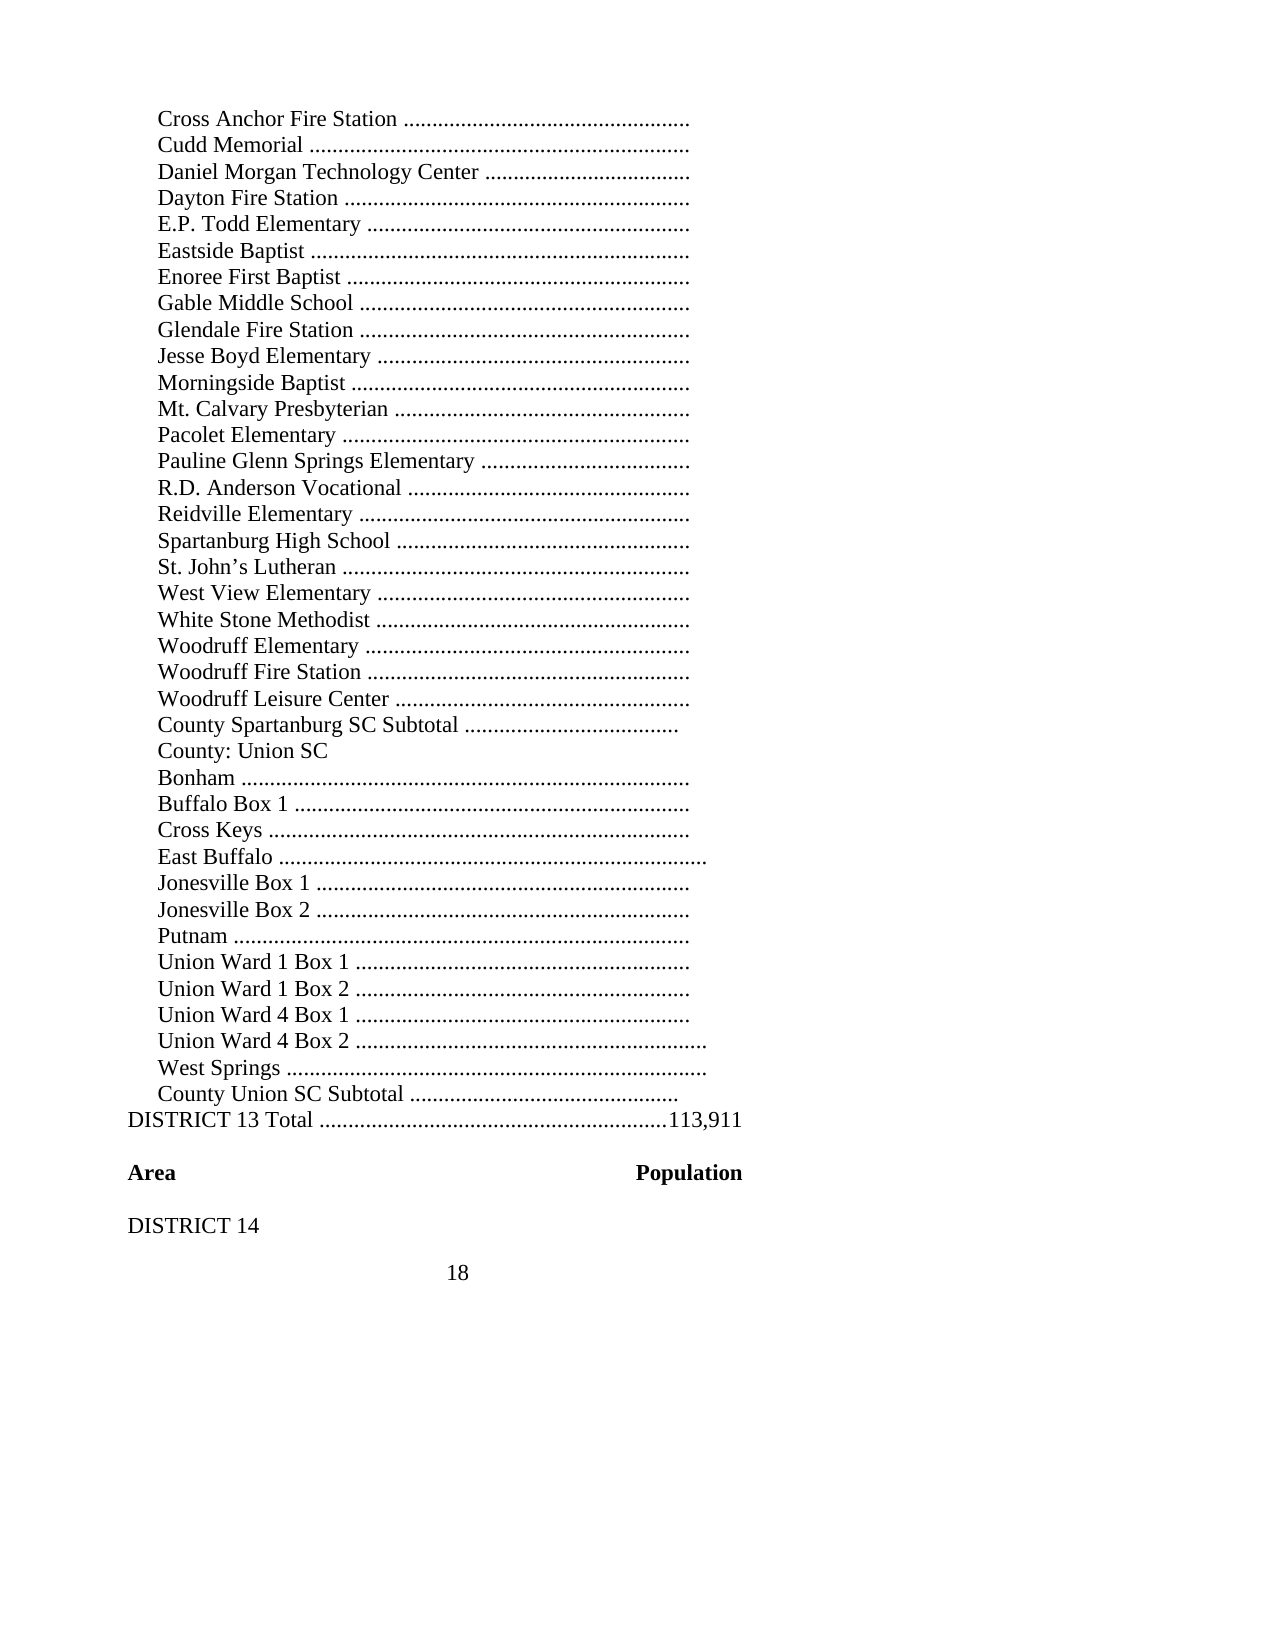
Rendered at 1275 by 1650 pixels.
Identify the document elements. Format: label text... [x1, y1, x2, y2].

text West View Elementary 2,420 [157, 579, 663, 606]
text DISTRICT 14 [127, 1212, 787, 1238]
text Putnam 1,013 [157, 922, 663, 948]
text Reidville Elementary 4,379 [157, 500, 663, 527]
text R.D. Anderson Vocational 2,213 [157, 474, 663, 500]
text Buffalo Box 1 1,491 [157, 790, 663, 817]
text Pacolet Elementary 3,545 [157, 421, 663, 448]
text County Union SC Subtotal 14,623 [157, 1080, 663, 1106]
text Bonham 1,576 [157, 764, 663, 790]
text Union Ward 4 Box 2 663 [157, 1027, 663, 1054]
text E.P. Todd Elementary 3,928 [157, 210, 663, 237]
text Jonesville Box 1 1,571 [157, 869, 663, 896]
text West Springs 380 [157, 1054, 663, 1080]
text Dayton Fire Station 2,893 [157, 184, 663, 210]
text Glendale Fire Station 2,157 [157, 316, 663, 342]
text Woodruff Fire Station 1,977 [157, 658, 663, 685]
text Cross Anchor Fire Station 1,219 [157, 105, 663, 131]
text Union Ward 1 Box 1 1,056 [157, 948, 663, 975]
text DISTRICT 13 Total 113,911 [127, 1106, 787, 1133]
text White Stone Methodist 1,323 [157, 606, 663, 632]
text Union Ward 4 Box 1 1,594 [157, 1001, 663, 1027]
text East Buffalo 603 [157, 843, 663, 869]
text St. John’s Lutheran 1,687 [157, 553, 663, 579]
text Union Ward 1 Box 2 1,651 [157, 975, 663, 1001]
text Gable Middle School 4,093 [157, 289, 663, 316]
text Area Population [127, 1159, 787, 1186]
text County Spartanburg SC Subtotal 78,704 [157, 711, 663, 737]
text Mt. Calvary Presbyterian 4,901 [157, 395, 663, 421]
text Morningside Baptist 2,639 [157, 368, 663, 395]
text Spartanburg High School 3,122 [157, 527, 663, 553]
text Jonesville Box 2 1,819 [157, 896, 663, 922]
text County: Union SC [157, 737, 663, 764]
text Daniel Morgan Technology Center 1,608 [157, 158, 663, 184]
text Jesse Boyd Elementary 2,629 [157, 342, 663, 368]
text Woodruff Elementary 4,799 [157, 632, 663, 658]
text Woodruff Leisure Center 2,356 [157, 685, 663, 711]
text Eastside Baptist 1,891 [157, 237, 663, 263]
text Cudd Memorial 2,556 [157, 131, 663, 158]
text Pauline Glenn Springs Elementary 1,635 [157, 448, 663, 474]
text Cross Keys 1,206 [157, 817, 663, 843]
text Enoree First Baptist 2,322 [157, 263, 663, 289]
